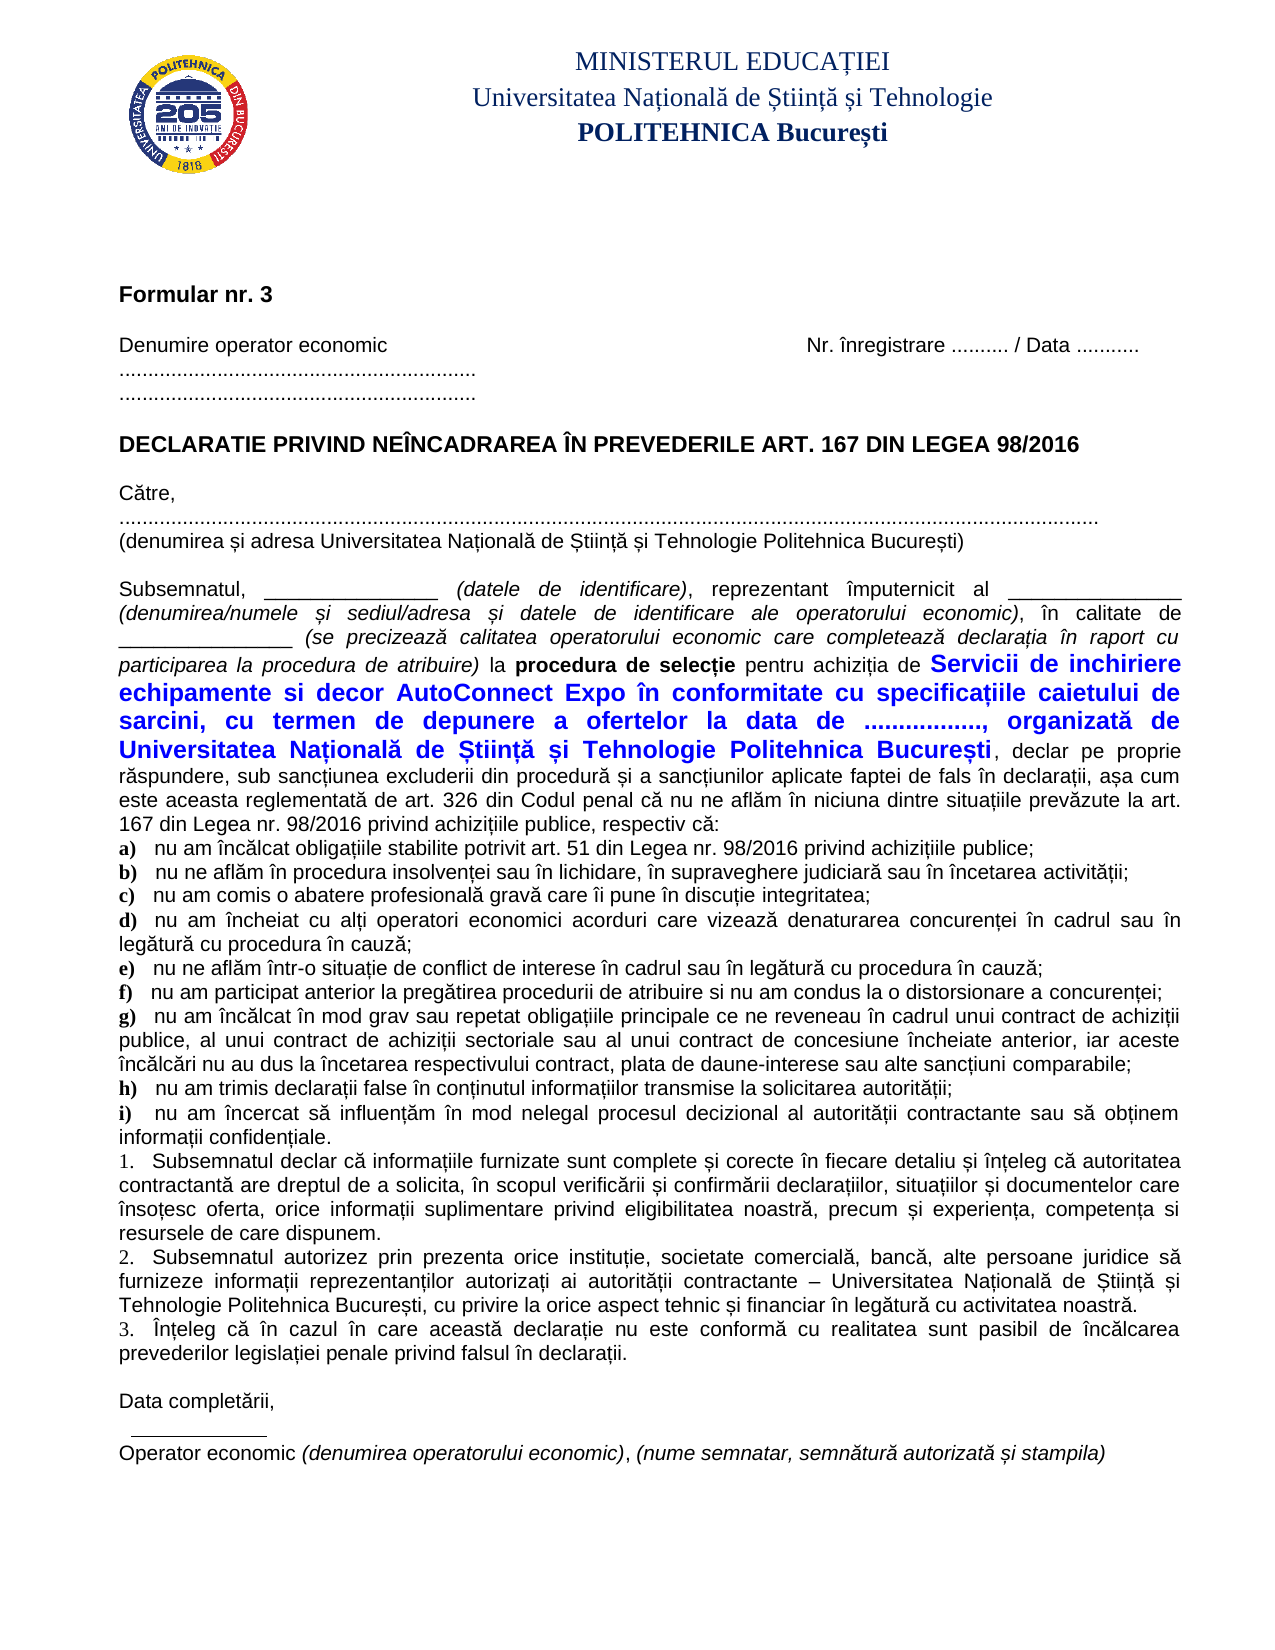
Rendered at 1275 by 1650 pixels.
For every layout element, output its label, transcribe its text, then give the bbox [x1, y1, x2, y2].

text .............................................................. [119, 357, 1181, 381]
subtitle Formular nr. 3 [119, 281, 1181, 307]
list nu am trimis declarații false în conținutul informațiilor transmise la solicitarea autorității; [119, 1076, 1181, 1100]
text Operator economic (denumirea operatorului economic), (nume semnatar, semnătură autorizată și stampila) [119, 1441, 1181, 1465]
list nu am comis o abatere profesională gravă care îi pune în discuție integritatea; [119, 884, 1181, 908]
list nu am încălcat obligațiile stabilite potrivit art. 51 din Legea nr. 98/2016 privind achizițiile publice; [119, 836, 1181, 860]
text .............................................................. [119, 381, 1181, 405]
text Către, [119, 481, 1181, 505]
list nu am participat anterior la pregătirea procedurii de atribuire si nu am condus la o distorsionare a concurenței; [119, 980, 1181, 1004]
list nu am încercat să influențăm în mod nelegal procesul decizional al autorității contractante sau să obținem informații confidențiale. [119, 1100, 1181, 1148]
text Data completării, [119, 1389, 1181, 1413]
list nu ne aflăm în procedura insolvenței sau în lichidare, în supraveghere judiciară sau în încetarea activității; [119, 860, 1181, 884]
list nu am încheiat cu alți operatori economici acorduri care vizează denaturarea concurenței în cadrul sau în legătură cu procedura în cauză; [119, 908, 1181, 956]
list Subsemnatul declar că informațiile furnizate sunt complete și corecte în fiecare detaliu și înțeleg că autoritatea contractantă are dreptul de a solicita, în scopul verificării și confirmării declarațiilor, situațiilor și documentelor care însoțesc oferta, orice informații suplimentare privind eligibilitatea noastră, precum și experiența, competența si resursele de care dispunem. [119, 1148, 1181, 1244]
list nu am încălcat în mod grav sau repetat obligațiile principale ce ne reveneau în cadrul unui contract de achiziții publice, al unui contract de achiziții sectoriale sau al unui contract de concesiune încheiate anterior, iar aceste încălcări nu au dus la încetarea respectivului contract, plata de daune-interese sau alte sancțiuni comparabile; [119, 1004, 1181, 1076]
text (denumirea și adresa Universitatea Națională de Știință și Tehnologie Politehnica București) [119, 529, 1181, 553]
subtitle DECLARATIE PRIVIND NEÎNCADRAREA ÎN PREVEDERILE ART. 167 DIN LEGEA 98/2016 [119, 431, 1181, 458]
text Subsemnatul, _______________ (datele de identificare), reprezentant împuternicit al _______________ (denumirea/numele și sediul/adresa și datele de identificare ale operatorului economic), în calitate de _______________ (se precizează calitatea operatorului economic care completează declarația în raport cu participarea la procedura de atribuire) la procedura de selecție pentru achiziția de Servicii de inchiriere echipamente si decor AutoConnect Expo în conformitate cu specificațiile caietului de sarcini, cu termen de depunere a ofertelor la data de ................., organizată de Universitatea Națională de Știință și Tehnologie Politehnica București, declar pe proprie răspundere, sub sancțiunea excluderii din procedură și a sancțiunilor aplicate faptei de fals în declarații, așa cum este aceasta reglementată de art. 326 din Codul penal că nu ne aflăm în niciuna dintre situațiile prevăzute la art. 167 din Legea nr. 98/2016 privind achizițiile publice, respectiv că: [119, 577, 1182, 836]
list nu ne aflăm într-o situație de conflict de interese în cadrul sau în legătură cu procedura în cauză; [119, 956, 1181, 980]
picture [129, 55, 248, 174]
text .......................................................................................................................................................................... [119, 505, 1181, 529]
text Denumire operator economic Nr. înregistrare .......... / Data ........... [119, 333, 1181, 357]
list Înțeleg că în cazul în care această declarație nu este conformă cu realitatea sunt pasibil de încălcarea prevederilor legislației penale privind falsul în declarații. [119, 1317, 1181, 1365]
list Subsemnatul autorizez prin prezenta orice instituție, societate comercială, bancă, alte persoane juridice să furnizeze informații reprezentanților autorizați ai autorității contractante – Universitatea Națională de Știință și Tehnologie Politehnica București, cu privire la orice aspect tehnic și financiar în legătură cu activitatea noastră. [119, 1244, 1181, 1317]
